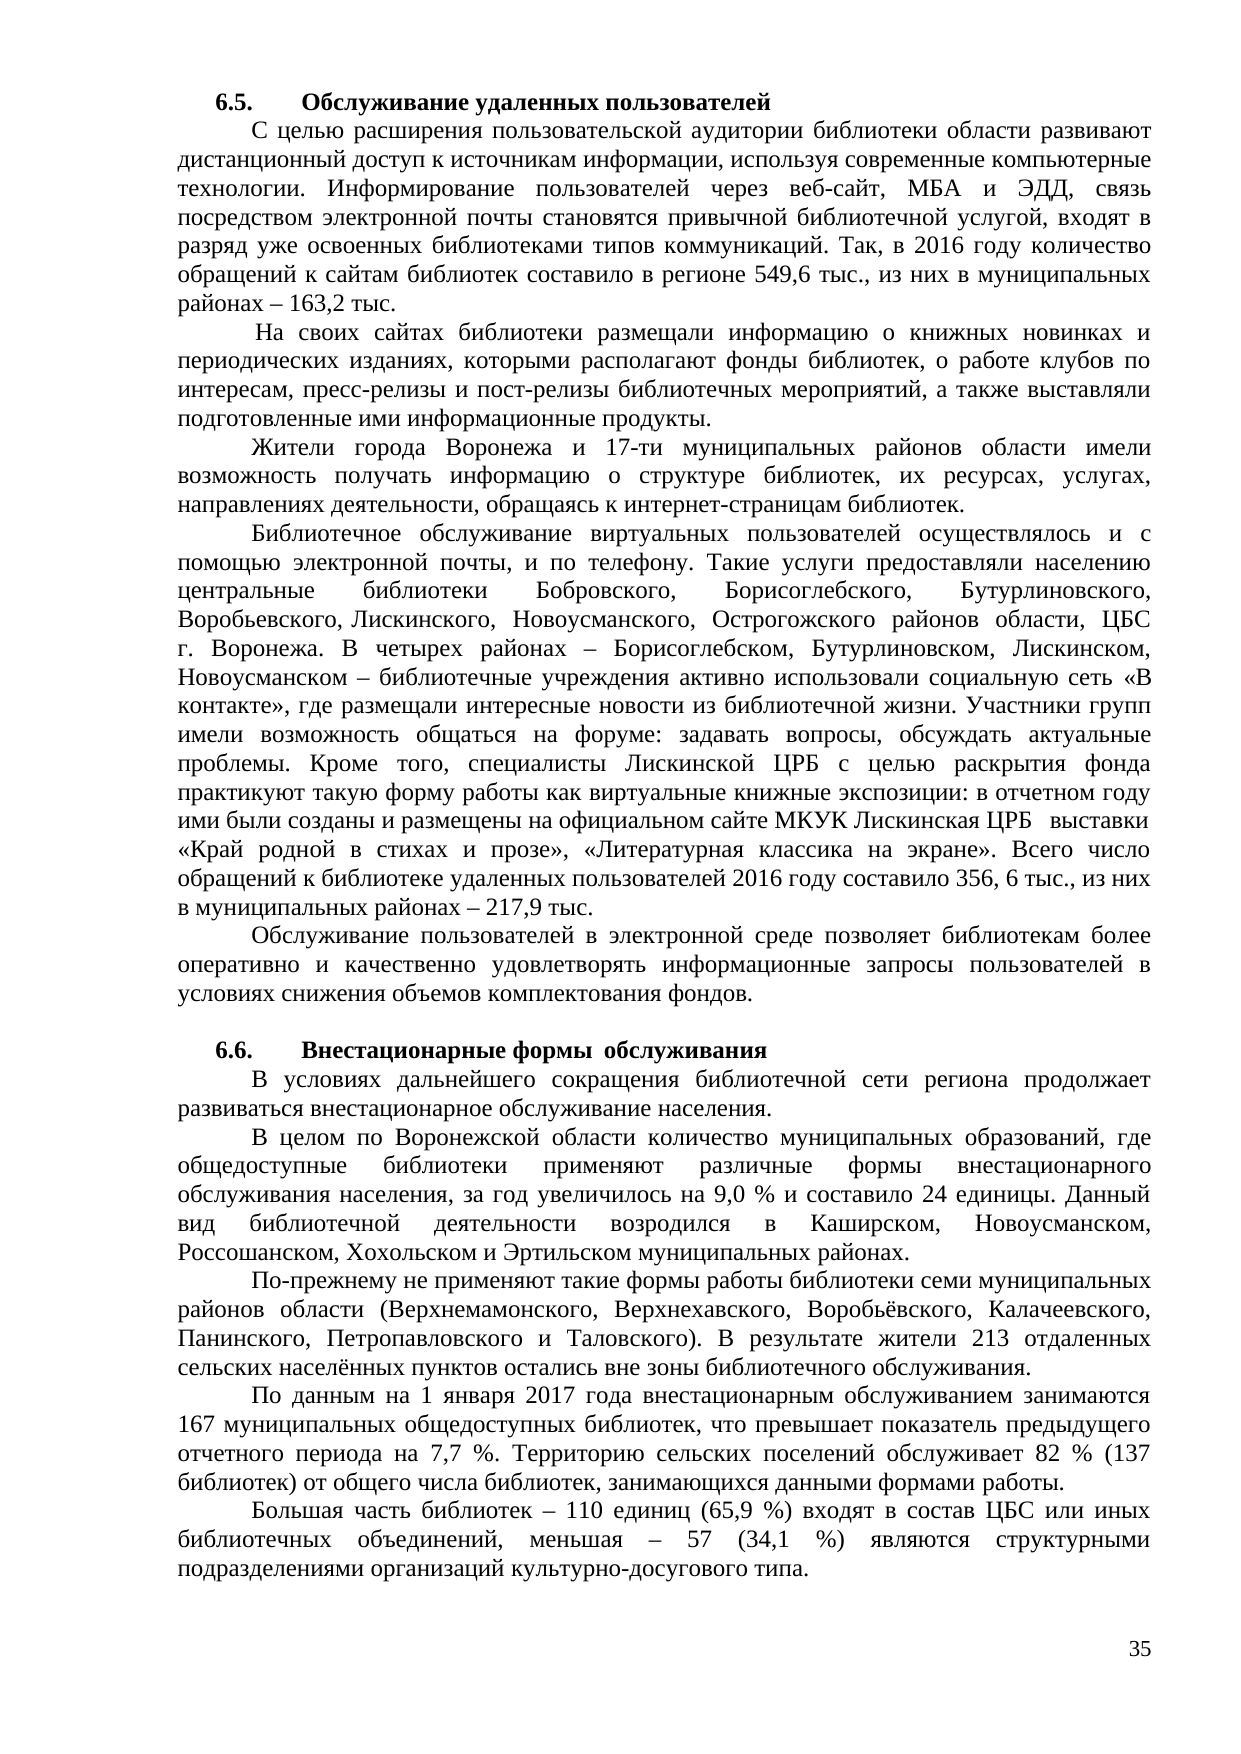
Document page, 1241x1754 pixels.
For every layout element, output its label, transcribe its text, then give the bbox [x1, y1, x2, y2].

text Жители города Воронежа и 17-ти муниципальных районов области имели возможность получать информацию о структуре библиотек, их ресурсах, услугах, направлениях деятельности, обращаясь к интернет-страницам библиотек. [177, 432, 1152, 518]
text Большая часть библиотек – 110 единиц (65,9 %) входят в состав ЦБС или иных библиотечных объединений, меньшая – 57 (34,1 %) являются структурными подразделениями организаций культурно-досугового типа. [177, 1495, 1151, 1582]
subtitle Обслуживание удаленных пользователей [215, 87, 1163, 115]
text По-прежнему не применяют такие формы работы библиотеки семи муниципальных районов области (Верхнемамонского, Верхнехавского, Воробьёвского, Калачеевского, Панинского, Петропавловского и Таловского). В результате жители 213 отдаленных сельских населённых пунктов остались вне зоны библиотечного обслуживания. [177, 1265, 1152, 1380]
text На своих сайтах библиотеки размещали информацию о книжных новинках и периодических изданиях, которыми располагают фонды библиотек, о работе клубов по интересам, пресс-релизы и пост-релизы библиотечных мероприятий, а также выставляли подготовленные ими информационные продукты. [177, 317, 1152, 432]
text По данным на 1 января 2017 года внестационарным обслуживанием занимаются 167 муниципальных общедоступных библиотек, что превышает показатель предыдущего отчетного периода на 7,7 %. Территорию сельских поселений обслуживает 82 % (137 библиотек) от общего числа библиотек, занимающихся данными формами работы. [177, 1380, 1151, 1495]
subtitle Внестационарные формы обслуживания [215, 1035, 1163, 1064]
text В целом по Воронежской области количество муниципальных образований, где общедоступные библиотеки применяют различные формы внестационарного обслуживания населения, за год увеличилось на 9,0 % и составило 24 единицы. Данный вид библиотечной деятельности возродился в Каширском, Новоусманском, Россошанском, Хохольском и Эртильском муниципальных районах. [177, 1122, 1152, 1265]
text Обслуживание пользователей в электронной среде позволяет библиотекам более оперативно и качественно удовлетворять информационные запросы пользователей в условиях снижения объемов комплектования фондов. [177, 920, 1152, 1007]
text С целью расширения пользовательской аудитории библиотеки области развивают дистанционный доступ к источникам информации, используя современные компьютерные технологии. Информирование пользователей через веб-сайт, МБА и ЭДД, связь посредством электронной почты становятся привычной библиотечной услугой, входят в разряд уже освоенных библиотеками типов коммуникаций. Так, в 2016 году количество обращений к сайтам библиотек составило в регионе 549,6 тыс., из них в муниципальных районах – 163,2 тыс. [177, 115, 1152, 317]
text «Край родной в стихах и прозе», «Литературная классика на экране». Всего число обращений к библиотеке удаленных пользователей 2016 году составило 356, 6 тыс., из них в муниципальных районах – 217,9 тыс. [177, 834, 1151, 920]
text В условиях дальнейшего сокращения библиотечной сети региона продолжает развиваться внестационарное обслуживание населения. [177, 1064, 1151, 1122]
text Библиотечное обслуживание виртуальных пользователей осуществлялось и с помощью электронной почты, и по телефону. Такие услуги предоставляли населению центральные библиотеки Бобровского, Борисоглебского, Бутурлиновского, Воробьевского, Лискинского, Новоусманского, Острогожского районов области, ЦБС г. Воронежа. В четырех районах – Борисоглебском, Бутурлиновском, Лискинском, Новоусманском – библиотечные учреждения активно использовали социальную сеть «В контакте», где размещали интересные новости из библиотечной жизни. Участники групп имели возможность общаться на форуме: задавать вопросы, обсуждать актуальные проблемы. Кроме того, специалисты Лискинской ЦРБ с целью раскрытия фонда практикуют такую форму работы как виртуальные книжные экспозиции: в отчетном году ими были созданы и размещены на официальном сайте МКУК Лискинская ЦРБ выставки [177, 518, 1152, 834]
